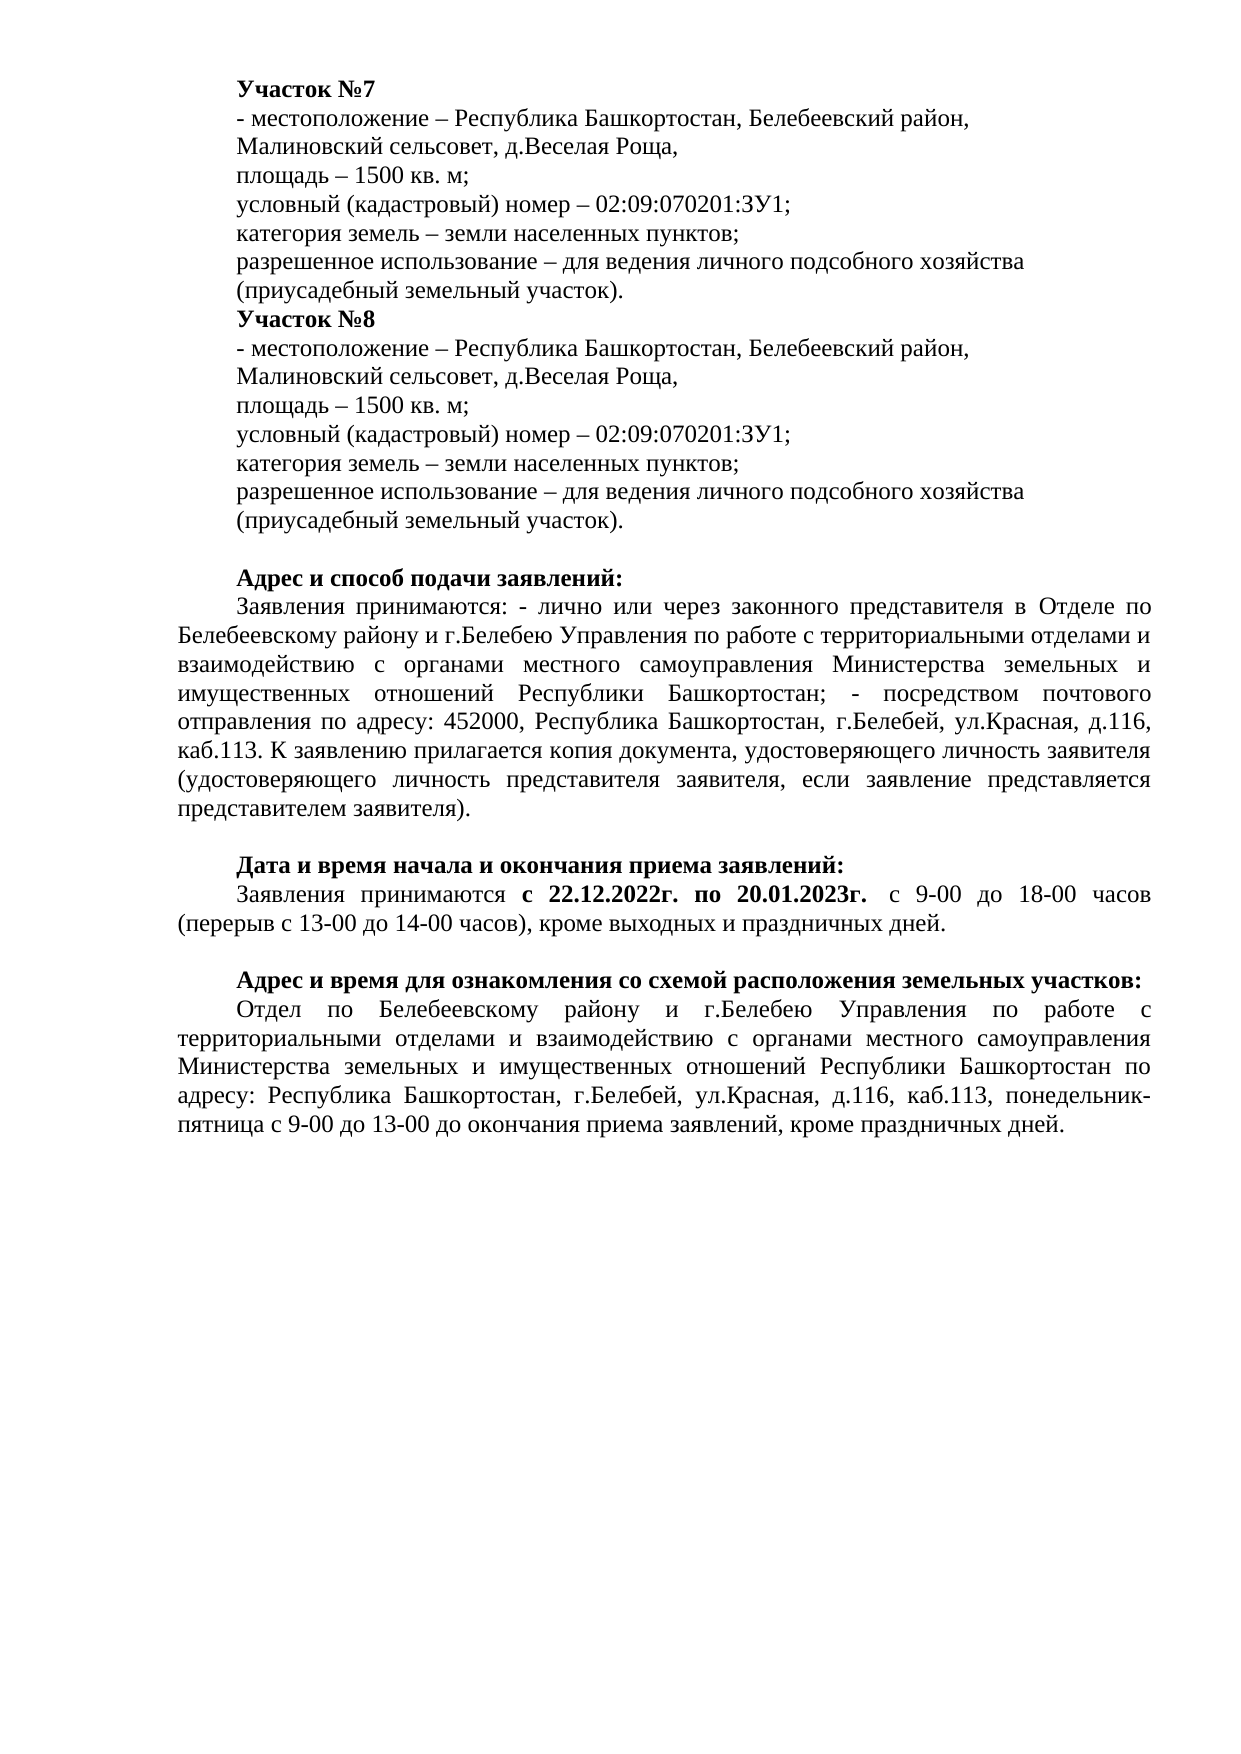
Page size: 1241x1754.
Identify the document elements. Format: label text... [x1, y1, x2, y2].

text - местоположение – Республика Башкортостан, Белебеевский район, [177, 333, 1152, 361]
text - местоположение – Республика Башкортостан, Белебеевский район, [177, 103, 1152, 131]
text Малиновский сельсовет, д.Веселая Роща, [177, 131, 1152, 160]
text разрешенное использование – для ведения личного подсобного хозяйства [177, 476, 1152, 505]
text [177, 189, 1152, 218]
text площадь – 1500 кв. м; [177, 390, 1152, 419]
text Адрес и время для ознакомления со схемой расположения земельных участков: [177, 965, 1152, 994]
text Дата и время начала и окончания приема заявлений: [177, 850, 1152, 879]
text Отдел по Белебеевскому району и г.Белебею Управления по работе с территориальными отделами и взаимодействию с органами местного самоуправления Министерства земельных и имущественных отношений Республики Башкортостан по адресу: Республика Башкортостан, г.Белебей, ул.Красная, д.116, каб.113, понедельник-пятница с 9-00 до 13-00 до окончания приема заявлений, кроме праздничных дней. [177, 994, 1152, 1138]
text категория земель – земли населенных пунктов; [177, 448, 1152, 476]
text Заявления принимаются: - лично или через законного представителя в Отделе по Белебеевскому району и г.Белебею Управления по работе с территориальными отделами и взаимодействию с органами местного самоуправления Министерства земельных и имущественных отношений Республики Башкортостан; - посредством почтового отправления по адресу: 452000, Республика Башкортостан, г.Белебей, ул.Красная, д.116, каб.113. К заявлению прилагается копия документа, удостоверяющего личность заявителя (удостоверяющего личность представителя заявителя, если заявление представляется представителем заявителя). [177, 591, 1152, 821]
text Адрес и способ подачи заявлений: [177, 563, 1152, 591]
text Участок №7 [177, 74, 1152, 103]
text Малиновский сельсовет, д.Веселая Роща, [177, 361, 1152, 390]
text условный (кадастровый) номер – 02:09:070201:ЗУ1; [177, 419, 1152, 448]
text (приусадебный земельный участок). [177, 505, 1152, 534]
text Участок №8 [177, 304, 1152, 333]
text разрешенное использование – для ведения личного подсобного хозяйства [177, 246, 1152, 275]
text Заявления принимаются с 22.12.2022г. по 20.01.2023г. с 9-00 до 18-00 часов (перерыв с 13-00 до 14-00 часов), кроме выходных и праздничных дней. [177, 879, 1152, 936]
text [177, 218, 1152, 246]
text площадь – 1500 кв. м; [177, 160, 1152, 189]
text (приусадебный земельный участок). [177, 275, 1152, 304]
